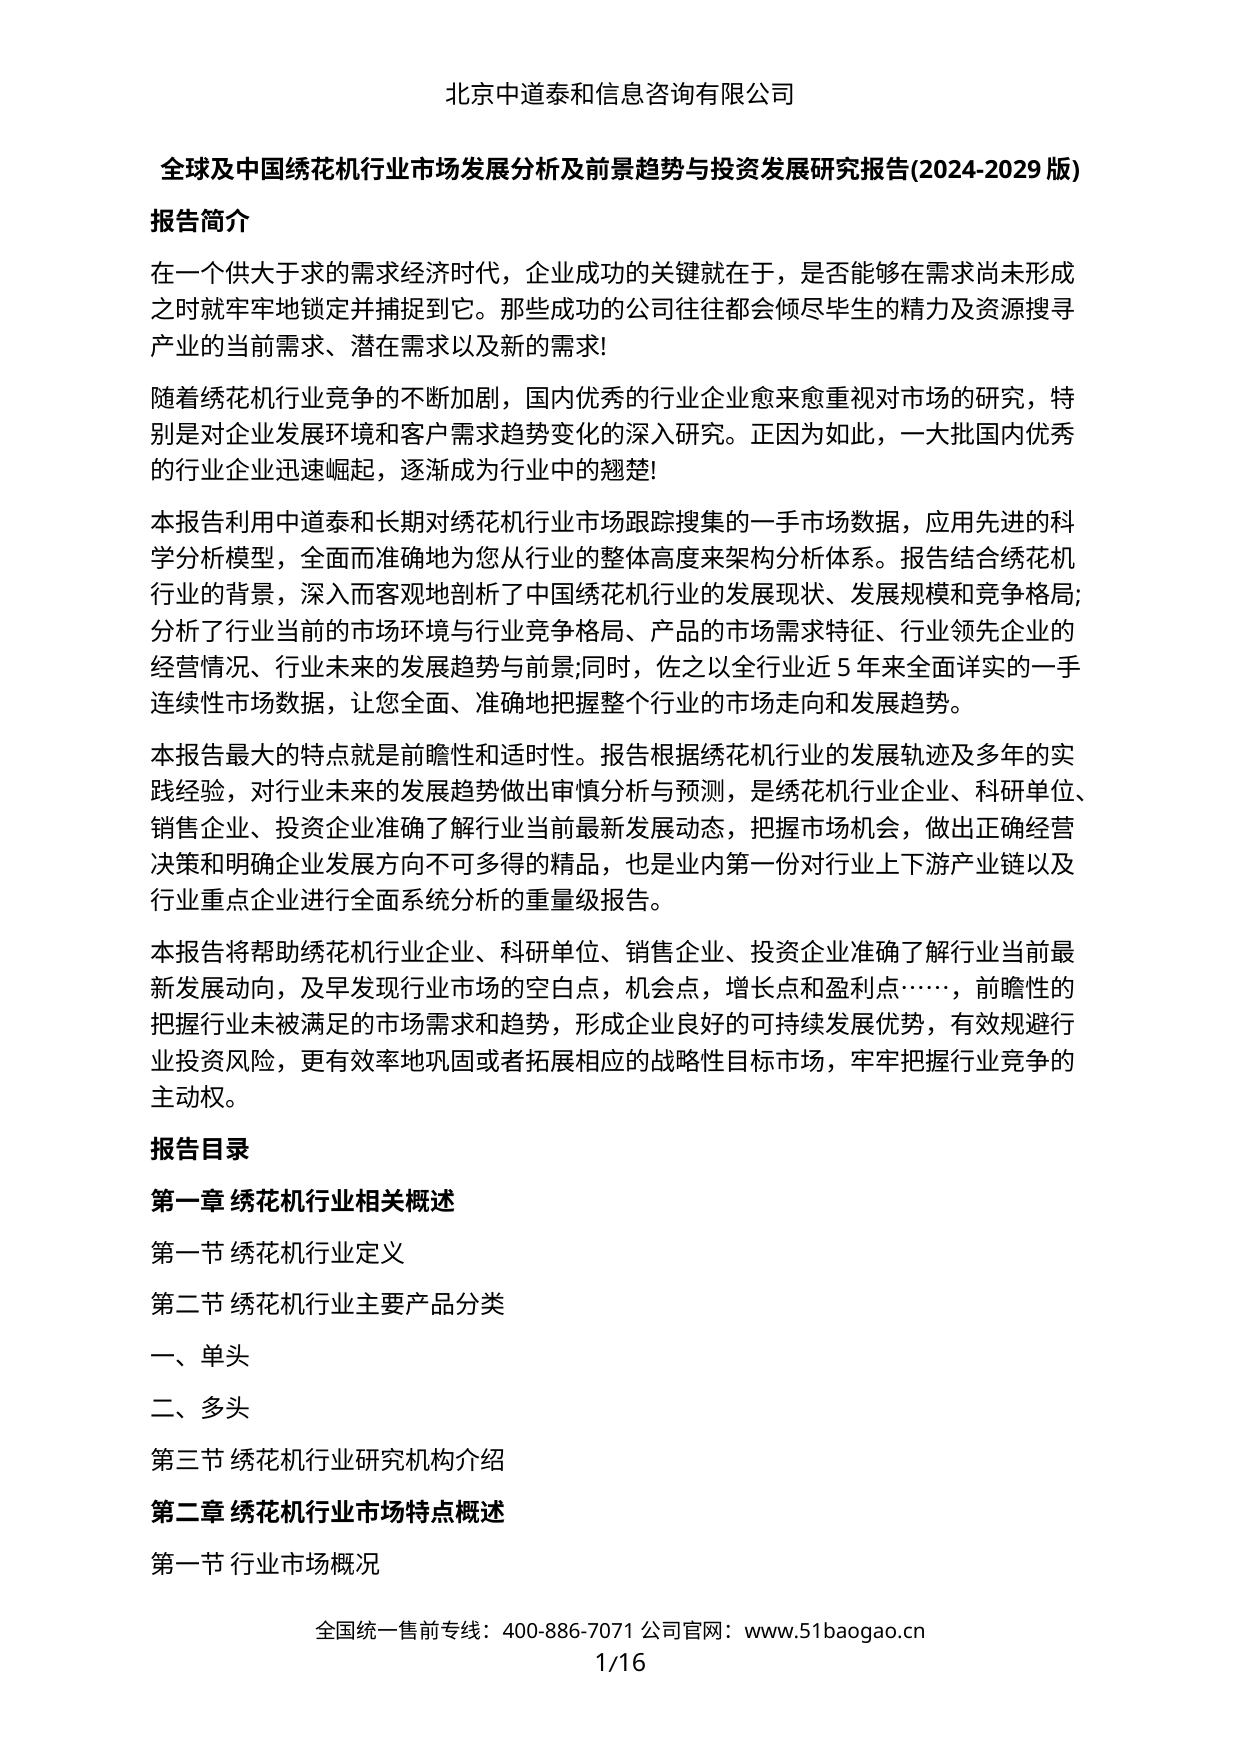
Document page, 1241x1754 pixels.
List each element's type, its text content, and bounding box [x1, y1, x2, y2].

text 随着绣花机行业竞争的不断加剧，国内优秀的行业企业愈来愈重视对市场的研究，特别是对企业发展环境和客户需求趋势变化的深入研究。正因为如此，一大批国内优秀的行业企业迅速崛起，逐渐成为行业中的翘楚! [150, 378, 1090, 487]
text 本报告利用中道泰和长期对绣花机行业市场跟踪搜集的一手市场数据，应用先进的科学分析模型，全面而准确地为您从行业的整体高度来架构分析体系。报告结合绣花机行业的背景，深入而客观地剖析了中国绣花机行业的发展现状、发展规模和竞争格局;分析了行业当前的市场环境与行业竞争格局、产品的市场需求特征、行业领先企业的经营情况、行业未来的发展趋势与前景;同时，佐之以全行业近5年来全面详实的一手连续性市场数据，让您全面、准确地把握整个行业的市场走向和发展趋势。 [150, 502, 1090, 720]
text 二、多头 [150, 1389, 1090, 1425]
text 一、单头 [150, 1337, 1090, 1373]
text 第一节 行业市场概况 [150, 1544, 1090, 1581]
text 第一节 绣花机行业定义 [150, 1233, 1090, 1269]
text 第二节 绣花机行业主要产品分类 [150, 1285, 1090, 1321]
text 第二章 绣花机行业市场特点概述 [150, 1492, 1090, 1529]
text 在一个供大于求的需求经济时代，企业成功的关键就在于，是否能够在需求尚未形成之时就牢牢地锁定并捕捉到它。那些成功的公司往往都会倾尽毕生的精力及资源搜寻产业的当前需求、潜在需求以及新的需求! [150, 254, 1090, 362]
text 第三节 绣花机行业研究机构介绍 [150, 1441, 1090, 1477]
text 本报告将帮助绣花机行业企业、科研单位、销售企业、投资企业准确了解行业当前最新发展动向，及早发现行业市场的空白点，机会点，增长点和盈利点……，前瞻性的把握行业未被满足的市场需求和趋势，形成企业良好的可持续发展优势，有效规避行业投资风险，更有效率地巩固或者拓展相应的战略性目标市场，牢牢把握行业竞争的主动权。 [150, 932, 1090, 1114]
text 全球及中国绣花机行业市场发展分析及前景趋势与投资发展研究报告(2024-2029版) [150, 150, 1090, 186]
text 报告简介 [150, 202, 1090, 238]
text 报告目录 [150, 1129, 1090, 1166]
text 本报告最大的特点就是前瞻性和适时性。报告根据绣花机行业的发展轨迹及多年的实践经验，对行业未来的发展趋势做出审慎分析与预测，是绣花机行业企业、科研单位、销售企业、投资企业准确了解行业当前最新发展动态，把握市场机会，做出正确经营决策和明确企业发展方向不可多得的精品，也是业内第一份对行业上下游产业链以及行业重点企业进行全面系统分析的重量级报告。 [150, 736, 1090, 917]
text 第一章 绣花机行业相关概述 [150, 1181, 1090, 1217]
